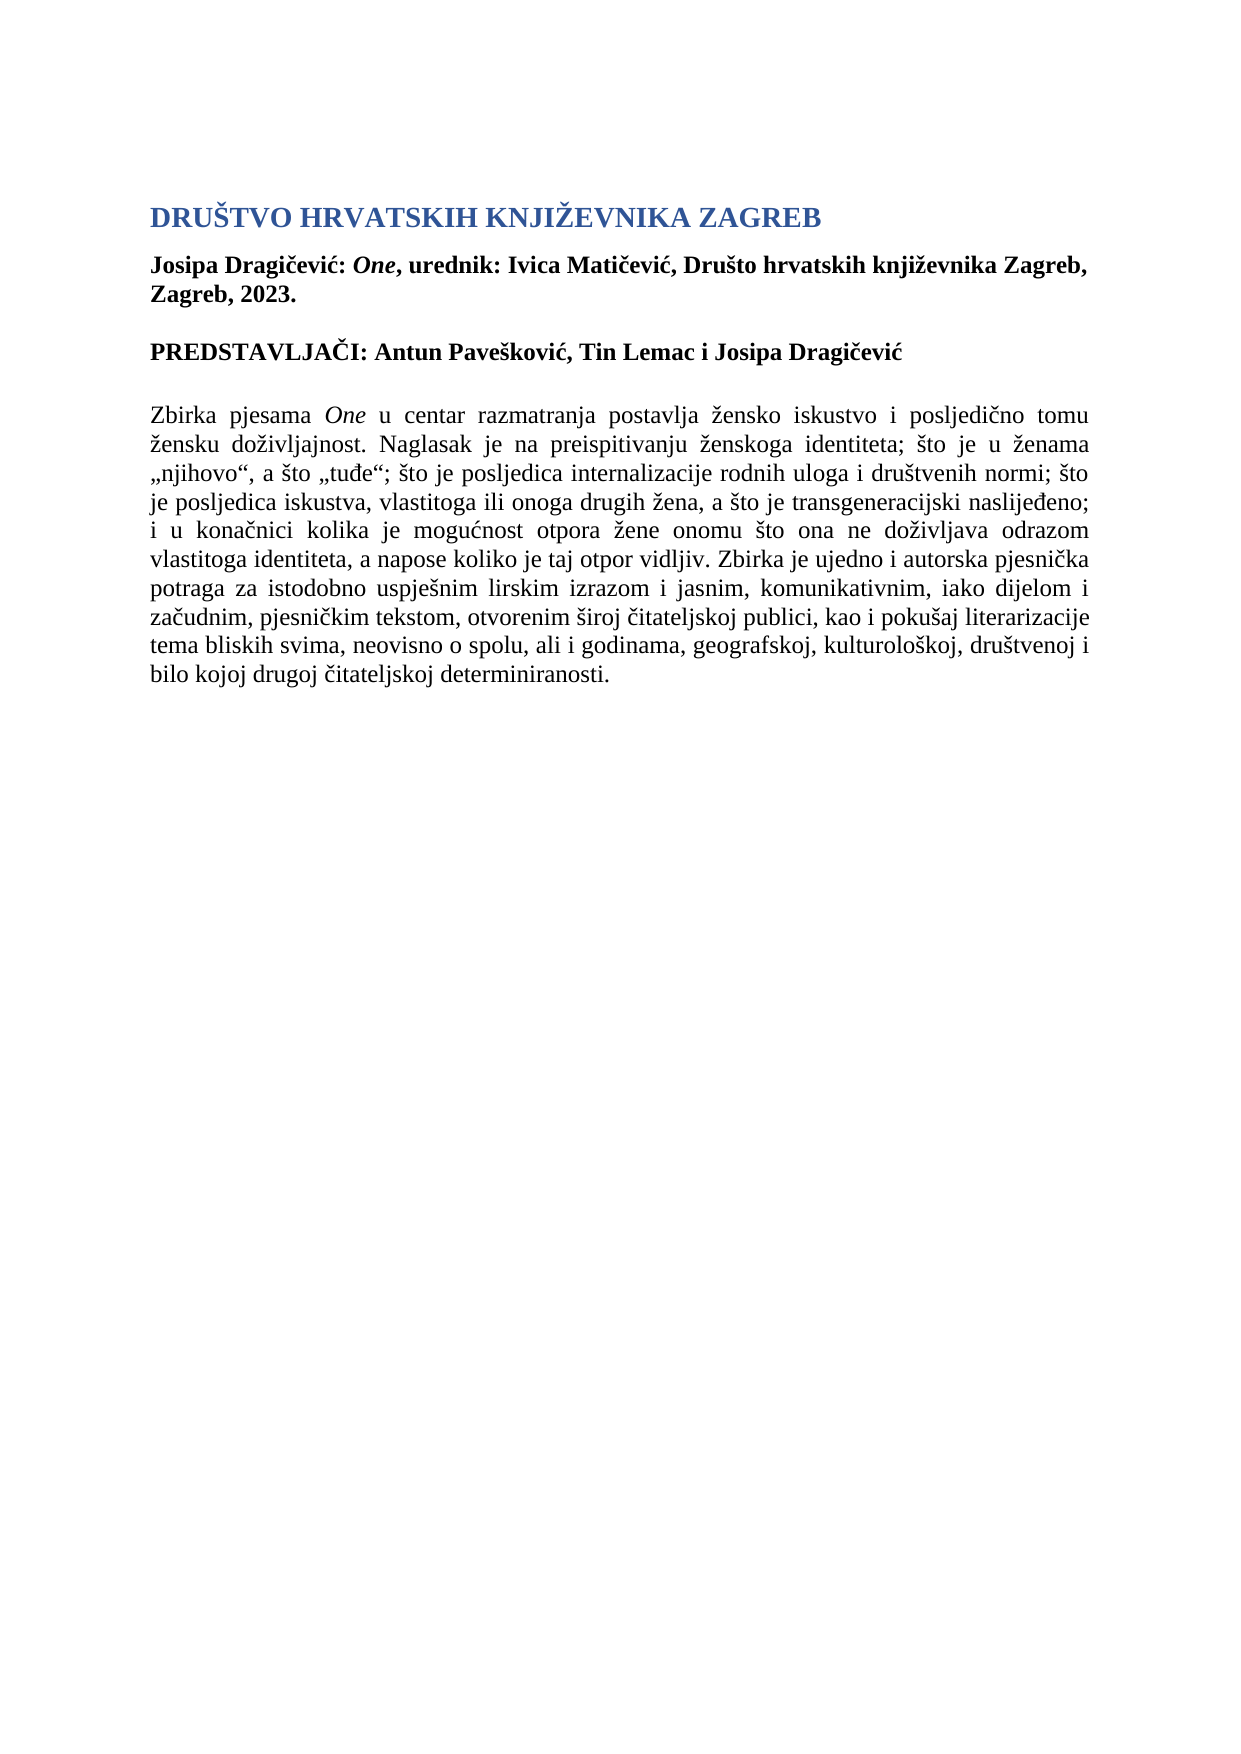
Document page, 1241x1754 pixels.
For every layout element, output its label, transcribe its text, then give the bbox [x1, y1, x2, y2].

text Josipa Dragičević: One, urednik: Ivica Matičević, Društo hrvatskih književnika Zagreb, Zagreb, 2023. [150, 250, 1090, 308]
text Zbirka pjesama One u centar razmatranja postavlja žensko iskustvo i posljedično tomu žensku doživljajnost. Naglasak je na preispitivanju ženskoga identiteta; što je u ženama „njihovo“, a što „tuđe“; što je posljedica internalizacije rodnih uloga i društvenih normi; što je posljedica iskustva, vlastitoga ili onoga drugih žena, a što je transgeneracijski naslijeđeno; i u konačnici kolika je mogućnost otpora žene onomu što ona ne doživljava odrazom vlastitoga identiteta, a napose koliko je taj otpor vidljiv. Zbirka je ujedno i autorska pjesnička potraga za istodobno uspješnim lirskim izrazom i jasnim, komunikativnim, iako dijelom i začudnim, pjesničkim tekstom, otvorenim široj čitateljskoj publici, kao i pokušaj literarizacije tema bliskih svima, neovisno o spolu, ali i godinama, geografskoj, kulturološkoj, društvenoj i bilo kojoj drugoj čitateljskoj determiniranosti. [150, 401, 1090, 688]
text PREDSTAVLJAČI: Antun Pavešković, Tin Lemac i Josipa Dragičević [150, 337, 1090, 365]
subtitle DRUŠTVO HRVATSKIH KNJIŽEVNIKA ZAGREB [150, 200, 1090, 233]
